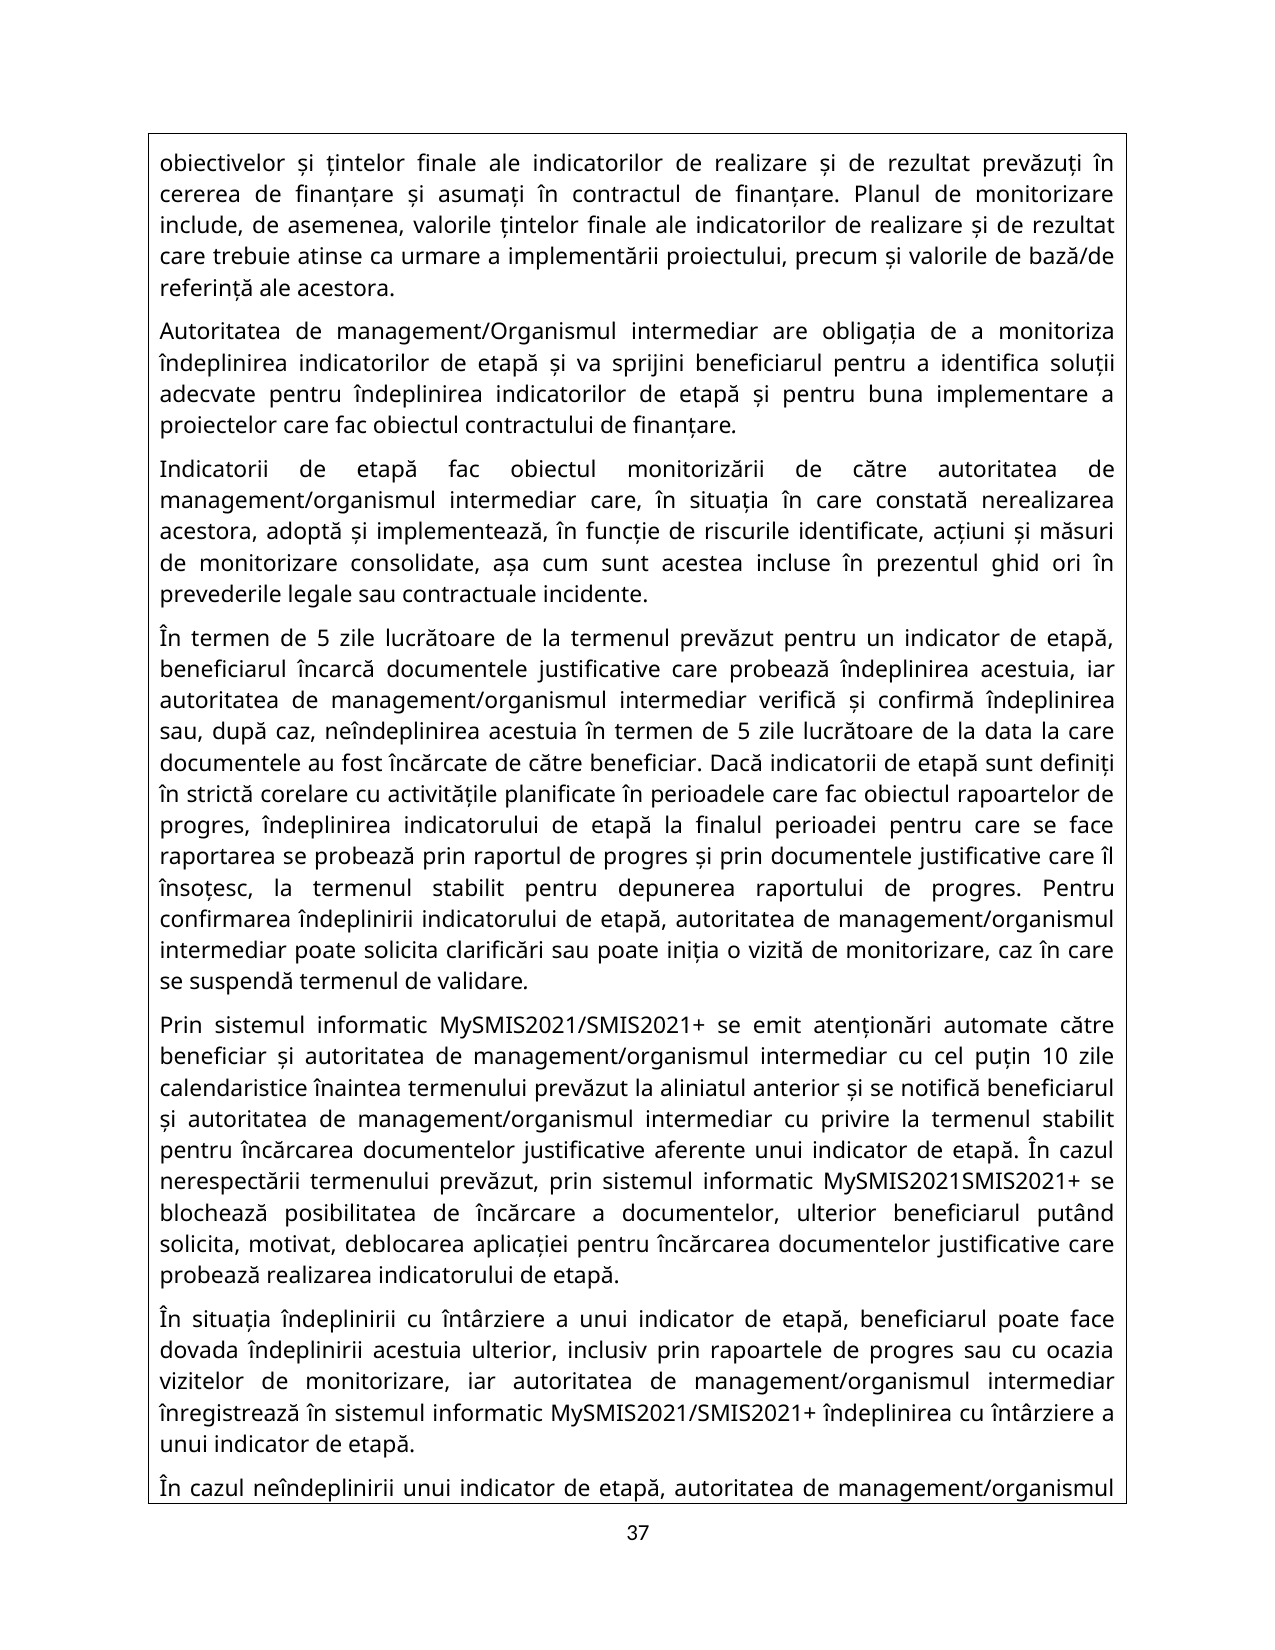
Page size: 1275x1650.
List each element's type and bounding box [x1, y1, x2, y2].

table_header [149, 134, 1126, 1503]
